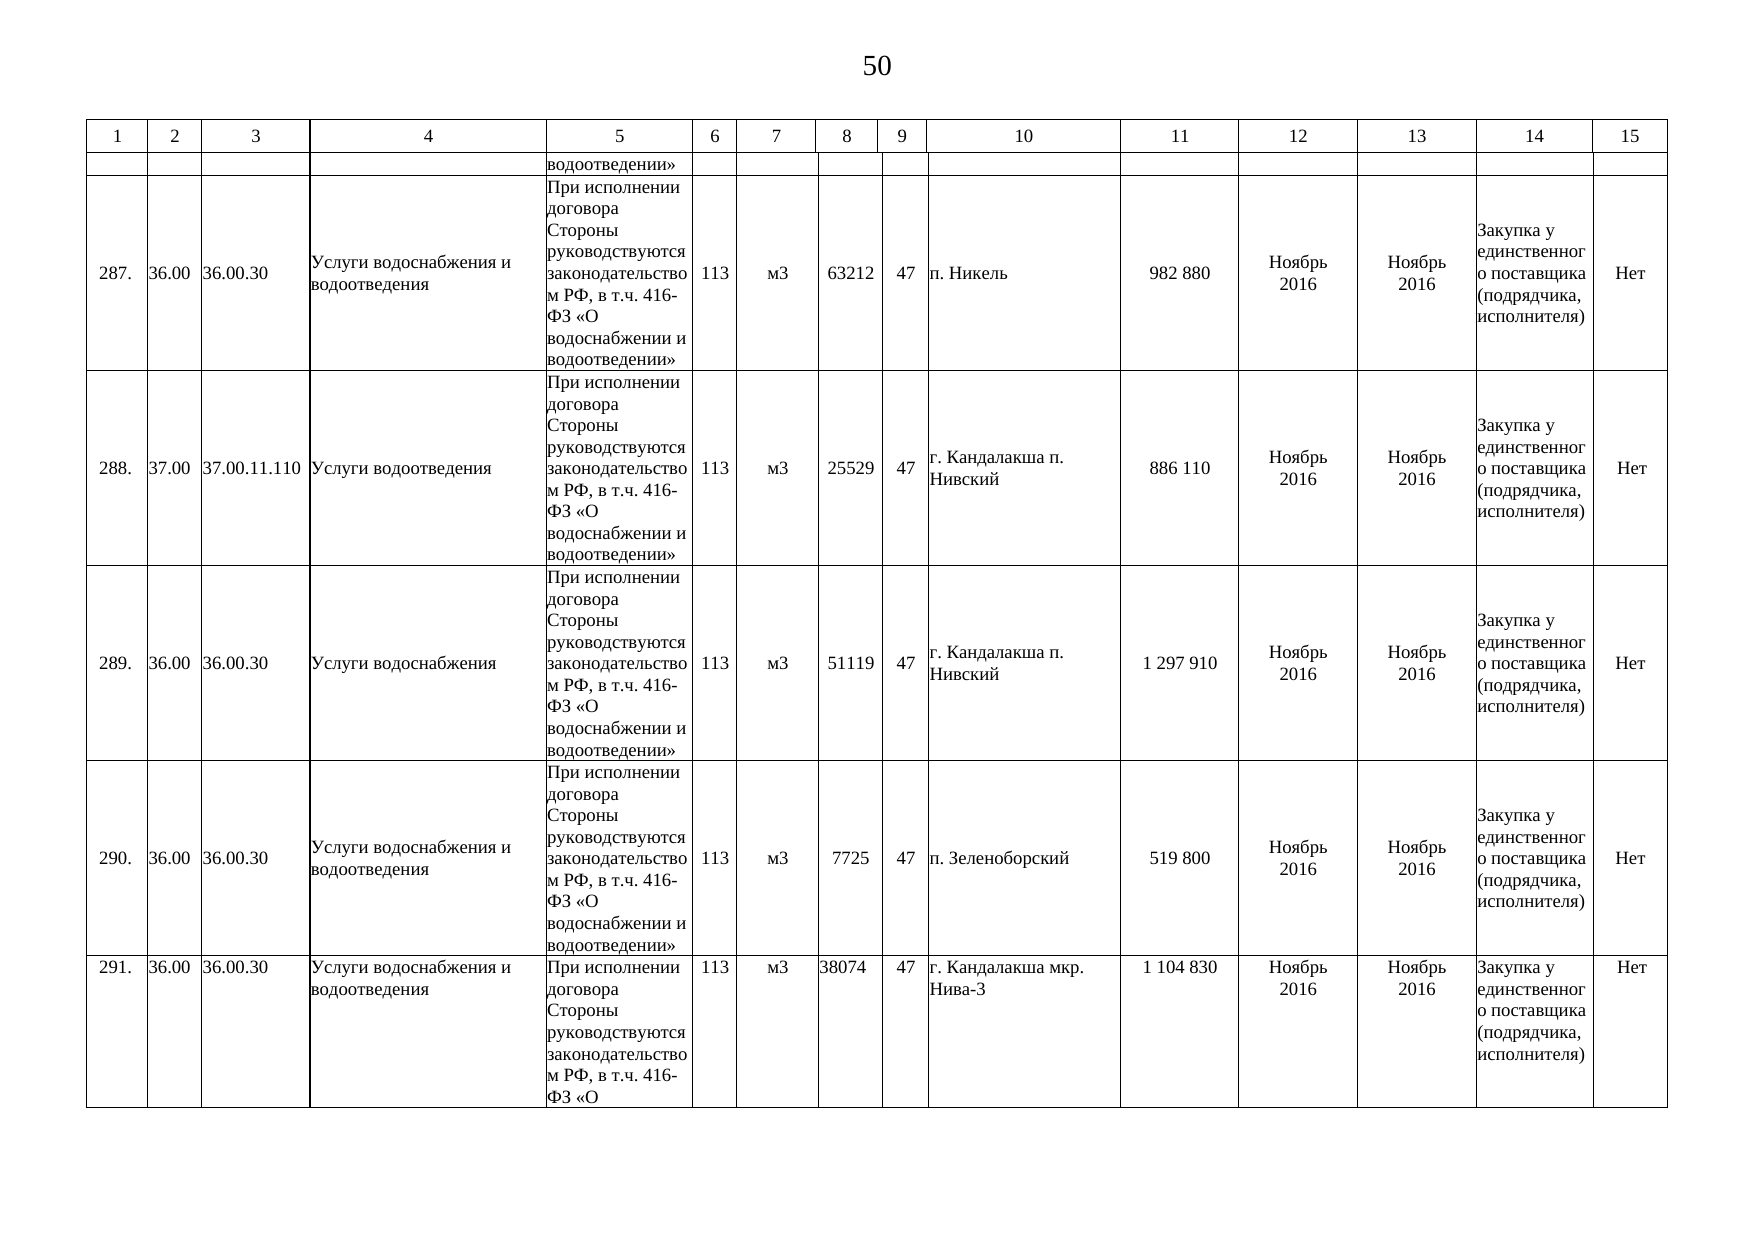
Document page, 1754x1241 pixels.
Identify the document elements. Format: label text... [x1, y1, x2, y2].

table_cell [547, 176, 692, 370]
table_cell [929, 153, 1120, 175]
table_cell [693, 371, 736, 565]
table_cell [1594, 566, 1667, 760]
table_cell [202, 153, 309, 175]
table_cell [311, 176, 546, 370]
table_header 6 [693, 120, 736, 152]
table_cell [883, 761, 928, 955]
table_header 15 [1593, 120, 1667, 152]
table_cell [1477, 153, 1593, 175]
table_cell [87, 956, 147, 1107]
table_header 2 [148, 120, 201, 152]
table_header 12 [1239, 120, 1357, 152]
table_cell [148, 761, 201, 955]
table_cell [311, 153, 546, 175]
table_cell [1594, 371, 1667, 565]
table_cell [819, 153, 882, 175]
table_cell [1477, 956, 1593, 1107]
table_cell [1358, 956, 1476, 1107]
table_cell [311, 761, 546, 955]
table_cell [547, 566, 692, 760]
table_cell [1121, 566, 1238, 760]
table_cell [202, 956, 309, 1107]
table_header 7 [737, 120, 815, 152]
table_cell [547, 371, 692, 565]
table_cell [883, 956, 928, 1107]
table_header 14 [1477, 120, 1592, 152]
table_header 3 [202, 120, 309, 152]
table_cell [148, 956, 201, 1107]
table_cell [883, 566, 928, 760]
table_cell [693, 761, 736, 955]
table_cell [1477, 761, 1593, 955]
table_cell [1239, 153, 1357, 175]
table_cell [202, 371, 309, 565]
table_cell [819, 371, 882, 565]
table_header 13 [1358, 120, 1476, 152]
table_header 10 [927, 120, 1120, 152]
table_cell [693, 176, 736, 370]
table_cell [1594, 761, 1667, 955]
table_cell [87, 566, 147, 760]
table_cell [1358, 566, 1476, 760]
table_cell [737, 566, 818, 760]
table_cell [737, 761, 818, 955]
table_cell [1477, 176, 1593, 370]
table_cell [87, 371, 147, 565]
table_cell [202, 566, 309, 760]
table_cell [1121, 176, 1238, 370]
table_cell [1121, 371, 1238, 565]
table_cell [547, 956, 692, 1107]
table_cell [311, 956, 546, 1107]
table_header 9 [878, 120, 926, 152]
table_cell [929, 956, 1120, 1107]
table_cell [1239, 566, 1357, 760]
table_header 1 [87, 120, 147, 152]
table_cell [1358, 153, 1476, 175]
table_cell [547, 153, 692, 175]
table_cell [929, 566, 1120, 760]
table_header 11 [1121, 120, 1238, 152]
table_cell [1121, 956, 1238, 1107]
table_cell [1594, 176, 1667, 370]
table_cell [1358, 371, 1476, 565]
table_header 5 [547, 120, 692, 152]
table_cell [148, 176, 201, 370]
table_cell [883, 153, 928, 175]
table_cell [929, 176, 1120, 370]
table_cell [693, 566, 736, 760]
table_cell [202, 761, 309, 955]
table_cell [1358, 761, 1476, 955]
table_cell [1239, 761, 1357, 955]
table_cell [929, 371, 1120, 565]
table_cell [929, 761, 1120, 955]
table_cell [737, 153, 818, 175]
table_header 8 [816, 120, 877, 152]
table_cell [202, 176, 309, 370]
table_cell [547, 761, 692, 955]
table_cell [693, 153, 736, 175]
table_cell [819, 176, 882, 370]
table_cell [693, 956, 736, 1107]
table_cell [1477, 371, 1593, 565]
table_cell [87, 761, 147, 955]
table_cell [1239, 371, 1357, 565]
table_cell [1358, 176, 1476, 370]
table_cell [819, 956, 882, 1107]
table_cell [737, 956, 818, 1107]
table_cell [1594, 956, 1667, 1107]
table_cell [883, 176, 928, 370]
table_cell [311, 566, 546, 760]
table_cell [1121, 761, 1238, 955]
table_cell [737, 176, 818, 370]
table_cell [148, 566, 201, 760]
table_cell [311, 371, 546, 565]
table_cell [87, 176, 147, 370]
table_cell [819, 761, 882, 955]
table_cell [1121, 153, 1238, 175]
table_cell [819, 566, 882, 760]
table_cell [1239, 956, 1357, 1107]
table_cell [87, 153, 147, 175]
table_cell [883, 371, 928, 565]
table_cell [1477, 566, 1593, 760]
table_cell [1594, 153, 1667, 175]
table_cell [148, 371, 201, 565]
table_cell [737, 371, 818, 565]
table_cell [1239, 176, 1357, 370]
table_header 4 [311, 120, 546, 152]
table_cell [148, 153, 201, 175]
